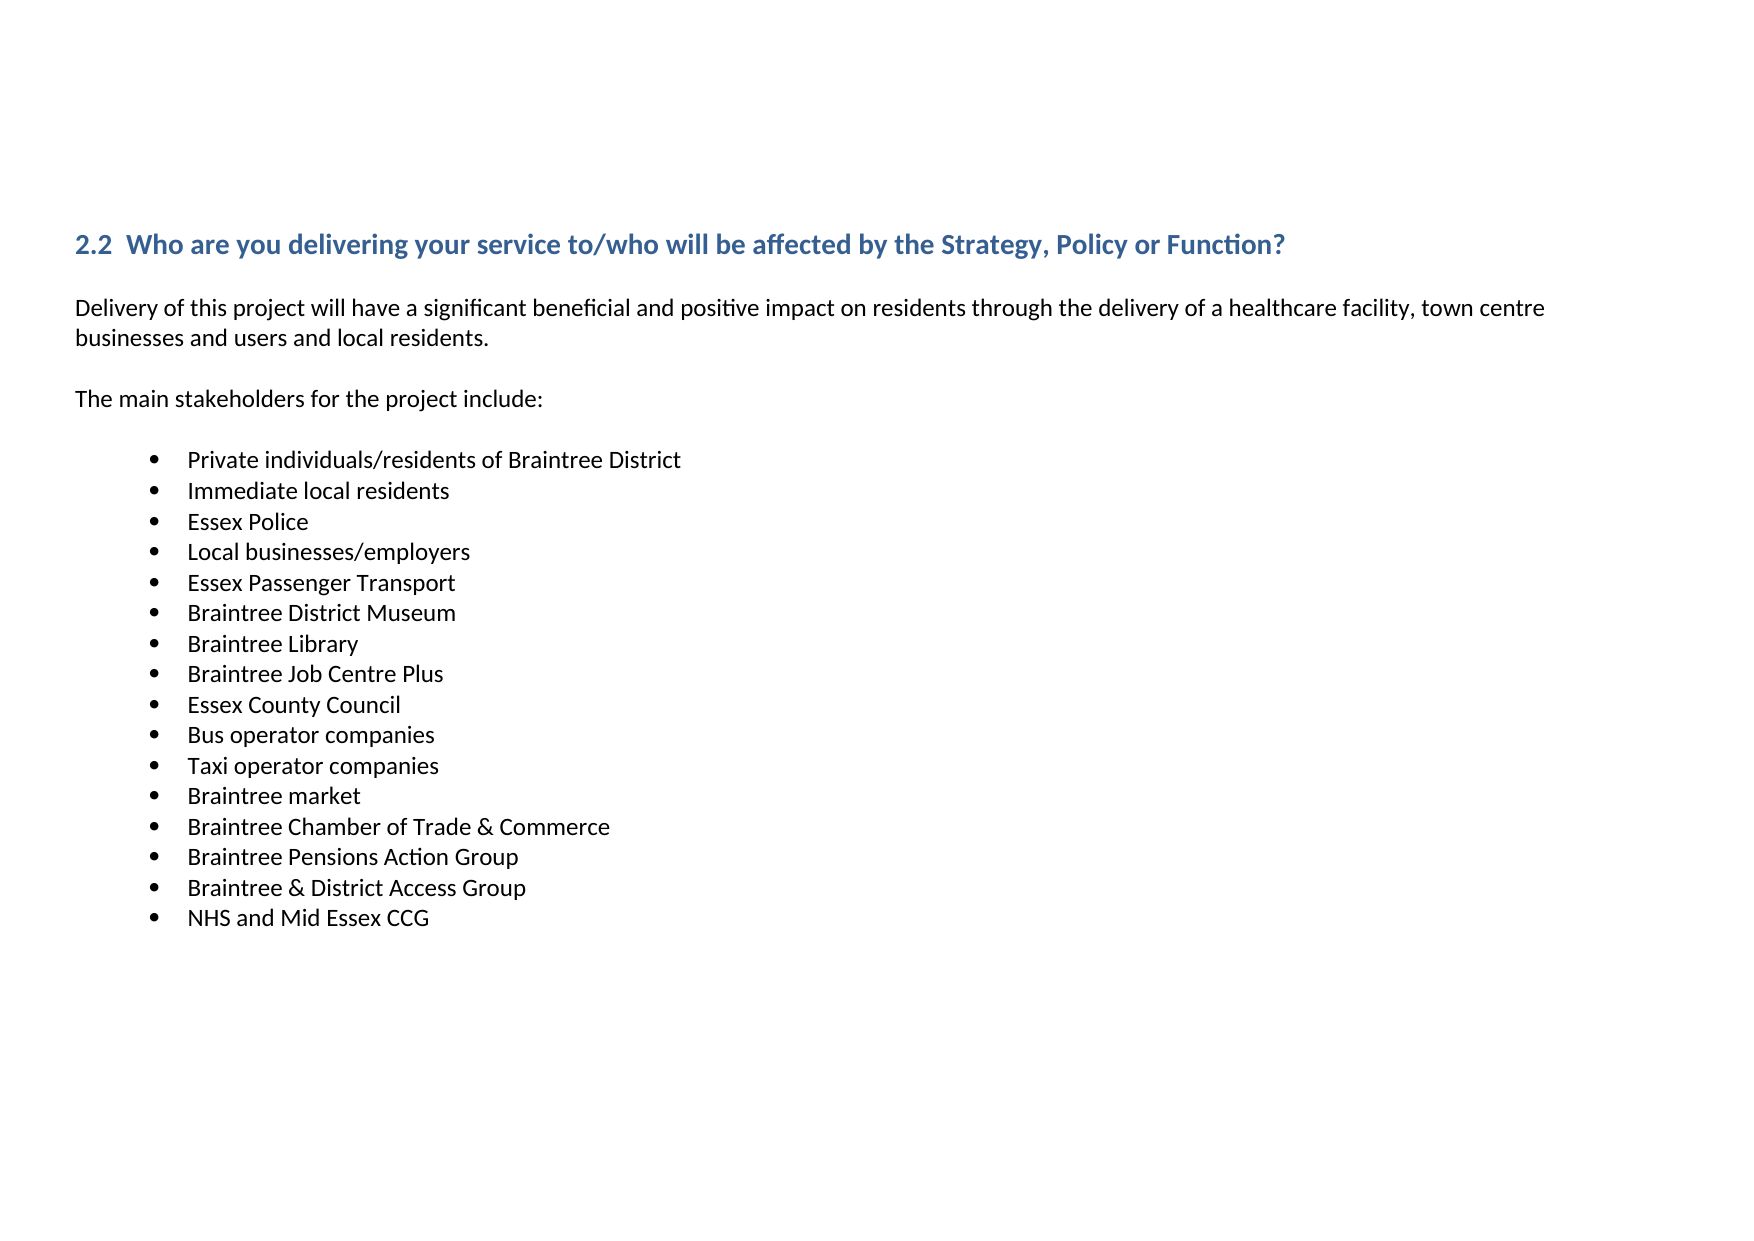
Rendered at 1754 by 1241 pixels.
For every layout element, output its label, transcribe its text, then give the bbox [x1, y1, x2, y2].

list Essex Passenger Transport [150, 567, 1571, 597]
list Braintree Job Centre Plus [150, 658, 1571, 689]
text Delivery of this project will have a significant beneficial and positive impact on residents through the delivery of a healthcare facility, town centre businesses and users and local residents. [75, 292, 1571, 353]
list Private individuals/residents of Braintree District [150, 444, 1571, 475]
list Braintree Chamber of Trade & Commerce [150, 811, 1571, 841]
list Braintree District Museum [150, 597, 1571, 628]
list NHS and Mid Essex CCG [150, 902, 1571, 933]
list Bus operator companies [150, 719, 1571, 750]
list Braintree Pensions Action Group [150, 841, 1571, 872]
list Braintree market [150, 780, 1571, 811]
list Essex County Council [150, 689, 1571, 719]
list Braintree Library [150, 628, 1571, 658]
text 2.2 Who are you delivering your service to/who will be affected by the Strategy, Policy or Function? [75, 226, 1571, 261]
text The main stakeholders for the project include: [75, 383, 1571, 414]
list Braintree & District Access Group [150, 872, 1571, 902]
list Immediate local residents [150, 475, 1571, 506]
list Essex Police [150, 506, 1571, 536]
list Taxi operator companies [150, 750, 1571, 780]
list Local businesses/employers [150, 536, 1571, 567]
